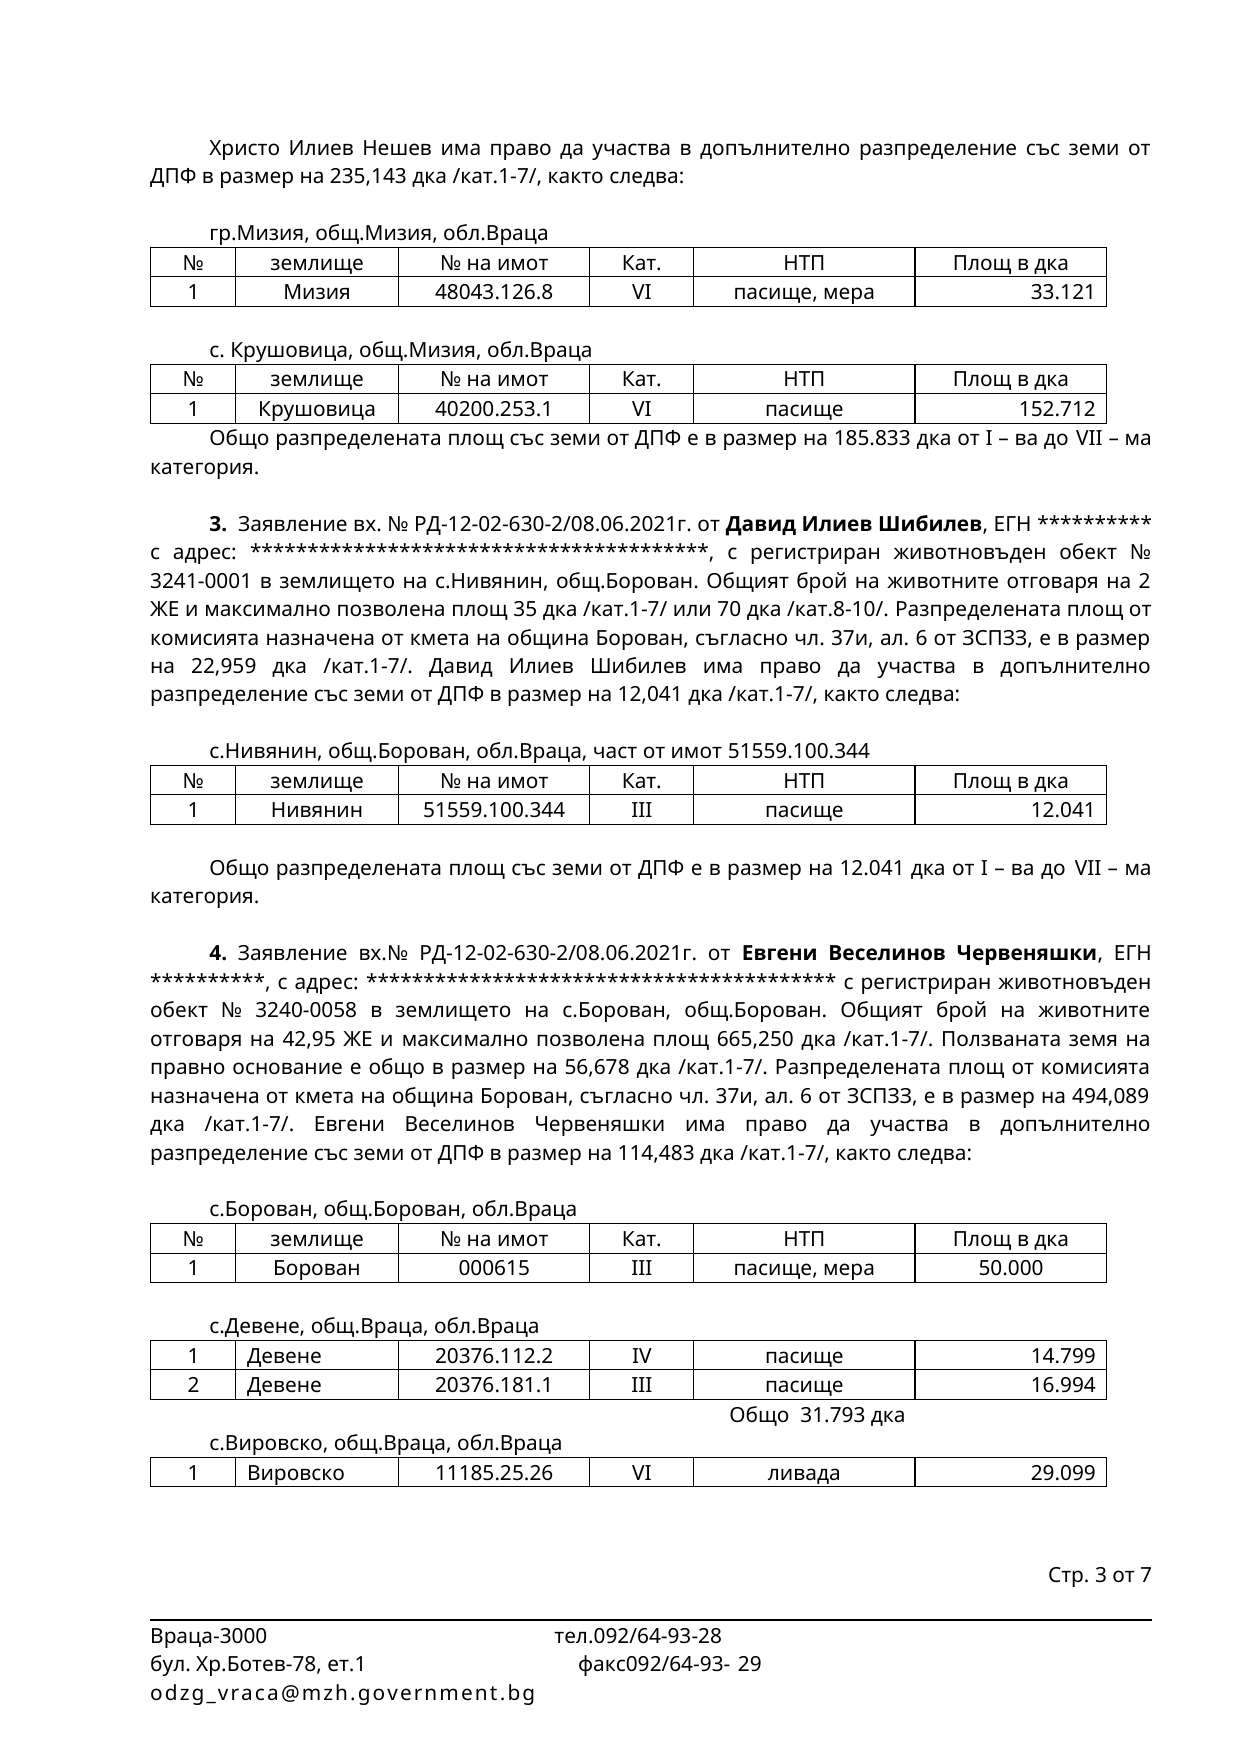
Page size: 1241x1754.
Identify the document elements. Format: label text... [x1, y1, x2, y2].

text гр.Мизия, общ.Мизия, обл.Враца [150, 218, 1152, 247]
table_header 29.099 [916, 1458, 1106, 1486]
table_header НТП [694, 766, 914, 794]
table_header 1 [151, 1458, 235, 1486]
text с.Нивянин, общ.Борован, обл.Враца, част от имот 51559.100.344 [150, 736, 1152, 765]
text с. Крушовица, общ.Мизия, обл.Враца [150, 335, 1152, 363]
table_cell ІІІ [590, 795, 693, 824]
table_header ливада [694, 1458, 914, 1486]
table_cell ІІІ [590, 1370, 693, 1399]
table_header 14.799 [916, 1341, 1106, 1369]
table_header пасище [694, 1341, 914, 1369]
table_header Кат. [590, 365, 693, 393]
table_cell пасище, мера [694, 277, 914, 306]
table_header ІV [590, 1341, 693, 1369]
table_header 11185.25.26 [399, 1458, 589, 1486]
text Общо разпределената площ със земи от ДПФ е в размер на 185.833 дка от І – ва до VII – ма категория. [150, 423, 1152, 480]
text с.Вировско, общ.Враца, обл.Враца [150, 1428, 1152, 1457]
table_header Площ в дка [916, 248, 1106, 276]
table_cell 50.000 [916, 1254, 1106, 1282]
table_header НТП [694, 248, 914, 276]
table_cell Борован [236, 1254, 398, 1282]
text Христо Илиев Нешев има право да участва в допълнително разпределение със земи от ДПФ в размер на 235,143 дка /кат.1-7/, както следва: [150, 133, 1152, 190]
table_header Вировско [236, 1458, 398, 1486]
table_cell 12.041 [916, 795, 1106, 824]
table_header Площ в дка [916, 766, 1106, 794]
text с.Девене, общ.Враца, обл.Враца [150, 1311, 1152, 1340]
table_cell пасище [694, 795, 914, 824]
table_header № на имот [399, 766, 589, 794]
table_header № [151, 766, 235, 794]
table_cell Мизия [236, 277, 398, 306]
text 3. Заявление вх. № РД-12-02-630-2/08.06.2021г. от Давид Илиев Шибилев, ЕГН ********** с адрес: ****************************************, с регистриран животновъден обект № 3241-0001 в землището на с.Нивянин, общ.Борован. Общият брой на животните отговаря на 2 ЖЕ и максимално позволена площ 35 дка /кат.1-7/ или 70 дка /кат.8-10/. Разпределената площ от комисията назначена от кмета на община Борован, съгласно чл. 37и, ал. 6 от ЗСПЗЗ, е в размер на 22,959 дка /кат.1-7/. Давид Илиев Шибилев има право да участва в допълнително разпределение със земи от ДПФ в размер на 12,041 дка /кат.1-7/, както следва: [150, 509, 1152, 708]
table_cell 48043.126.8 [399, 277, 589, 306]
table_cell пасище [694, 1370, 914, 1399]
table_header № [151, 1224, 235, 1252]
table_cell Крушовица [236, 394, 398, 422]
table_header № [151, 365, 235, 393]
table_cell 51559.100.344 [399, 795, 589, 824]
table_cell 000615 [399, 1254, 589, 1282]
table_cell 2 [151, 1370, 235, 1399]
table_header Девене [236, 1341, 398, 1369]
table_header землище [236, 766, 398, 794]
table_cell Нивянин [236, 795, 398, 824]
table_header Площ в дка [916, 365, 1106, 393]
table_cell 1 [151, 1254, 235, 1282]
table_header Кат. [590, 1224, 693, 1252]
table_cell пасище [694, 394, 914, 422]
table_cell 33.121 [916, 277, 1106, 306]
table_cell 152.712 [916, 394, 1106, 422]
table_header № на имот [399, 248, 589, 276]
table_cell Девене [236, 1370, 398, 1399]
table_header НТП [694, 1224, 914, 1252]
table_header землище [236, 1224, 398, 1252]
table_cell 20376.181.1 [399, 1370, 589, 1399]
text с.Борован, общ.Борован, обл.Враца [150, 1194, 1152, 1223]
table_cell ІІІ [590, 1254, 693, 1282]
table_cell 1 [151, 277, 235, 306]
table_header землище [236, 248, 398, 276]
table_header Кат. [590, 248, 693, 276]
table_cell VI [590, 394, 693, 422]
table_header № на имот [399, 1224, 589, 1252]
table_header № на имот [399, 365, 589, 393]
table_header НТП [694, 365, 914, 393]
text 4. Заявление вх.№ РД-12-02-630-2/08.06.2021г. от Евгени Веселинов Червеняшки, ЕГН **********, с адрес: ***************************************** с регистриран животновъден обект № 3240-0058 в землището на с.Борован, общ.Борован. Общият брой на животните отговаря на 42,95 ЖЕ и максимално позволена площ 665,250 дка /кат.1-7/. Ползваната земя на правно основание е общо в размер на 56,678 дка /кат.1-7/. Разпределената площ от комисията назначена от кмета на община Борован, съгласно чл. 37и, ал. 6 от ЗСПЗЗ, е в размер на 494,089 дка /кат.1-7/. Евгени Веселинов Червеняшки има право да участва в допълнително разпределение със земи от ДПФ в размер на 114,483 дка /кат.1-7/, както следва: [150, 938, 1152, 1166]
table_cell 1 [151, 394, 235, 422]
table_cell 1 [151, 795, 235, 824]
table_cell 16.994 [916, 1370, 1106, 1399]
table_header № [151, 248, 235, 276]
table_header землище [236, 365, 398, 393]
table_header Кат. [590, 766, 693, 794]
text Общо 31.793 дка [150, 1400, 1152, 1428]
table_header 20376.112.2 [399, 1341, 589, 1369]
table_header Площ в дка [916, 1224, 1106, 1252]
table_header VІ [590, 1458, 693, 1486]
table_cell 40200.253.1 [399, 394, 589, 422]
table_header 1 [151, 1341, 235, 1369]
table_cell VІ [590, 277, 693, 306]
table_cell пасище, мера [694, 1254, 914, 1282]
text Общо разпределената площ със земи от ДПФ е в размер на 12.041 дка от І – ва до VII – ма категория. [150, 853, 1152, 910]
